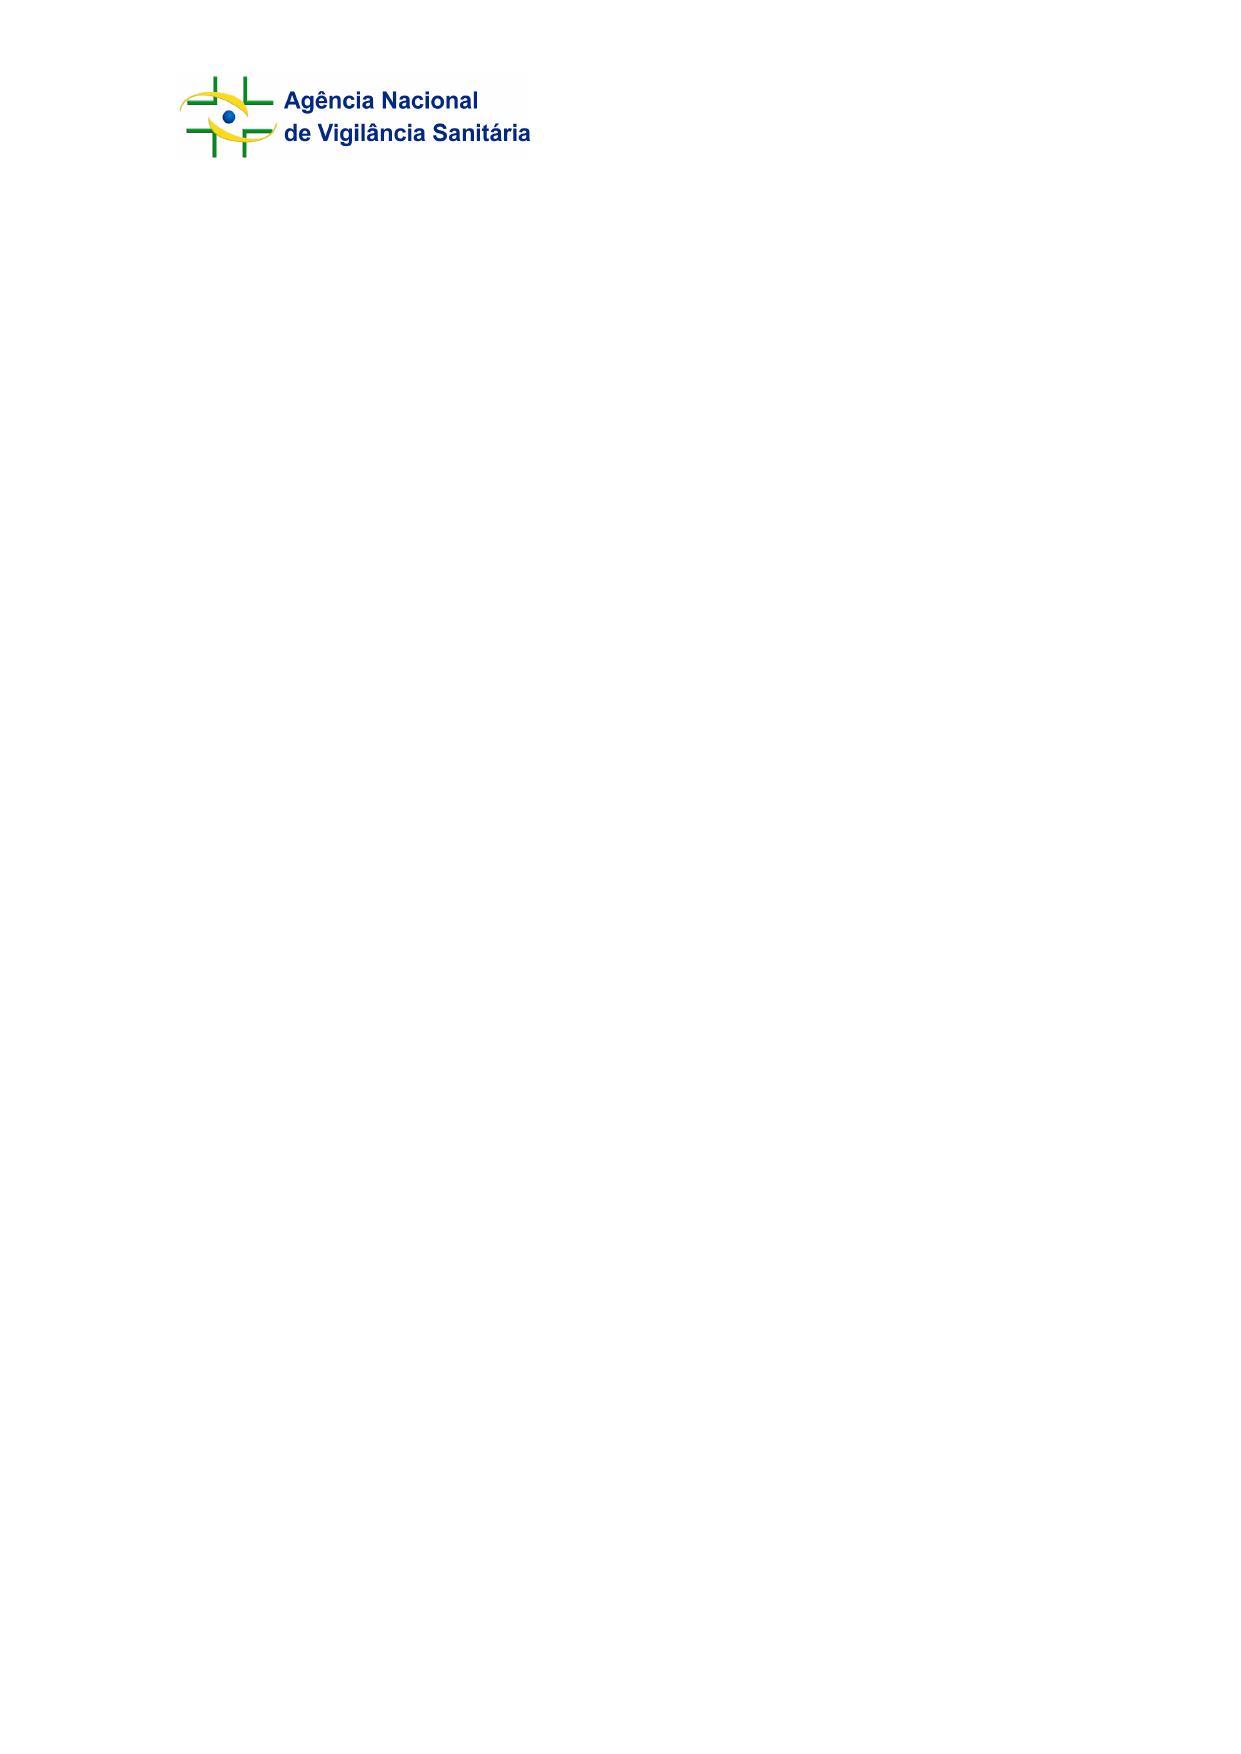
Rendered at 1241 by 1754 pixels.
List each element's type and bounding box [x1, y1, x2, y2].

picture [177, 73, 533, 160]
